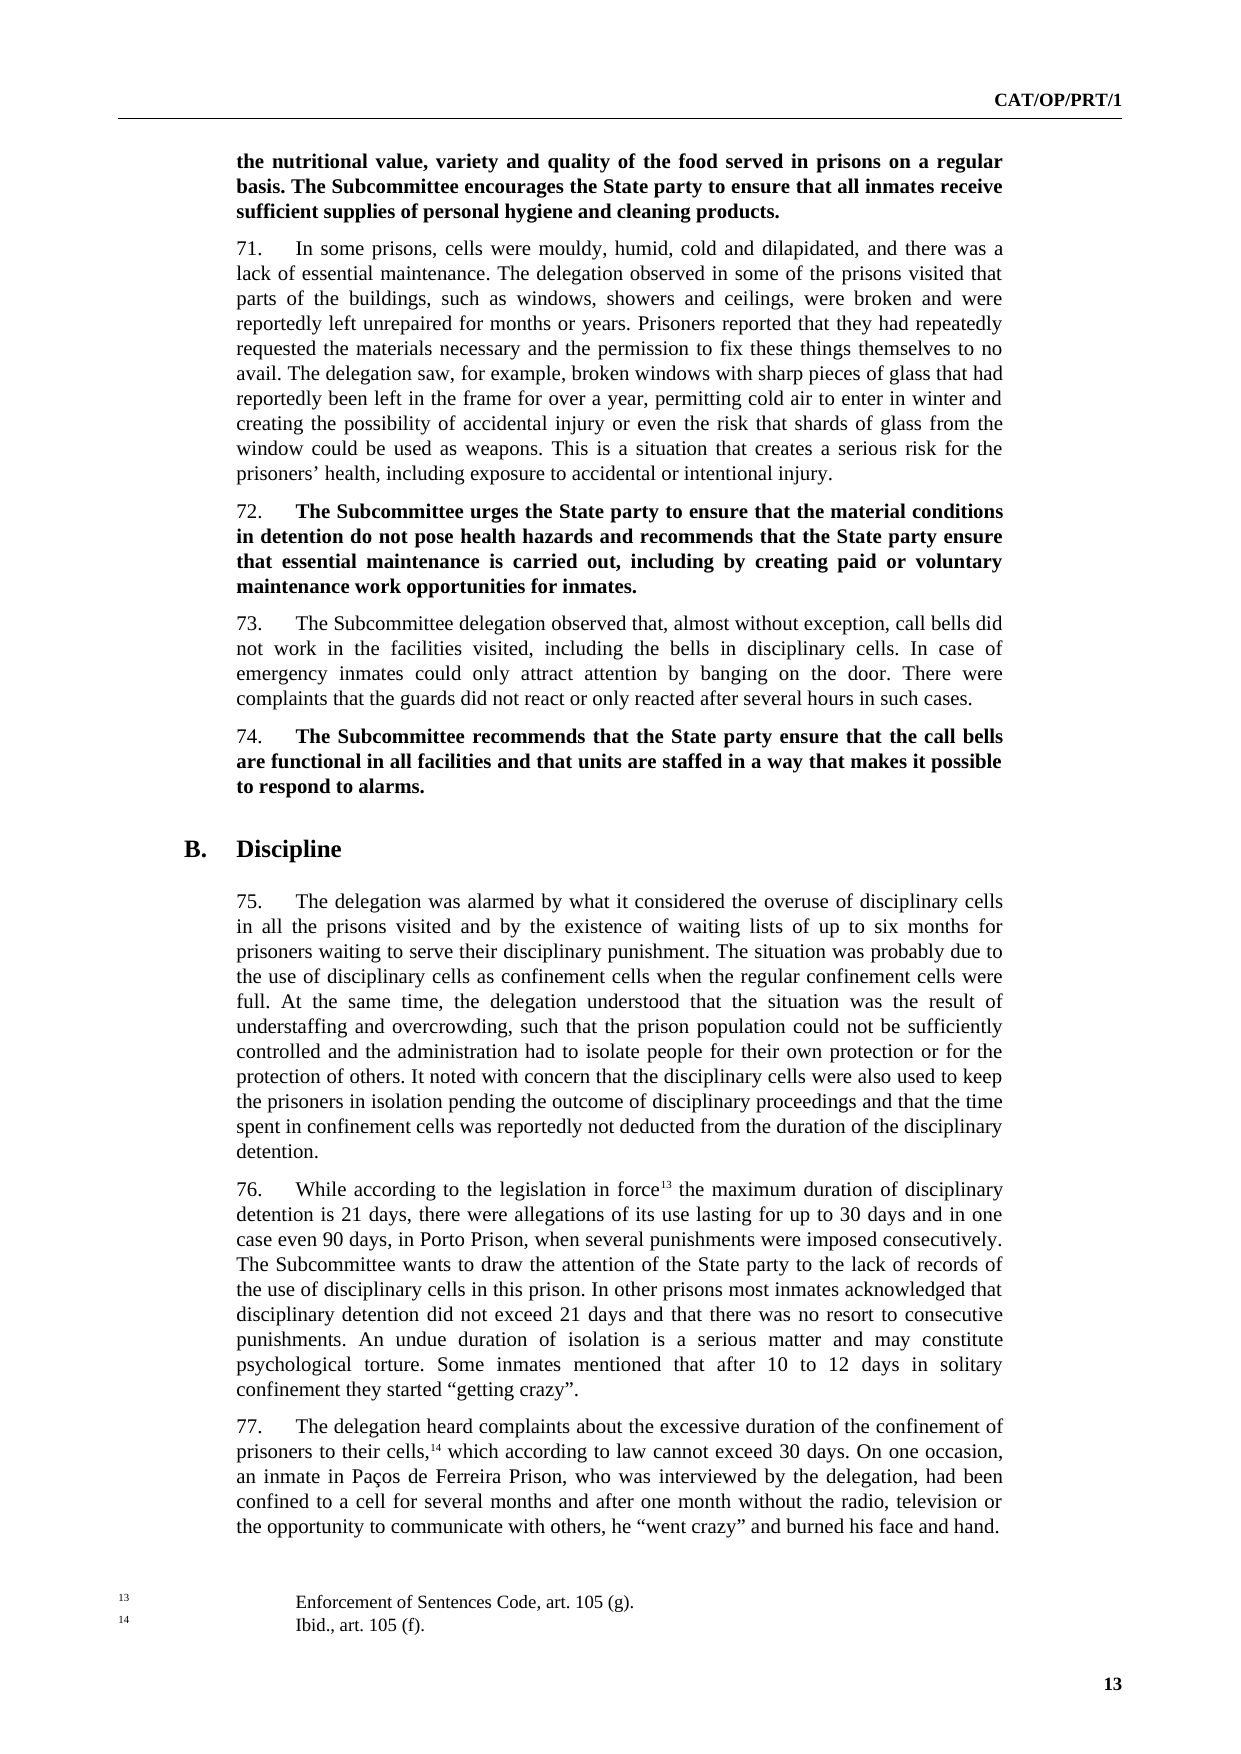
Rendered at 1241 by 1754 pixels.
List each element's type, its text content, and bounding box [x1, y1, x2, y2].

text 71. In some prisons, cells were mouldy, humid, cold and dilapidated, and there was a lack of essential maintenance. The delegation observed in some of the prisons visited that parts of the buildings, such as windows, showers and ceilings, were broken and were reportedly left unrepaired for months or years. Prisoners reported that they had repeatedly requested the materials necessary and the permission to fix these things themselves to no avail. The delegation saw, for example, broken windows with sharp pieces of glass that had reportedly been left in the frame for over a year, permitting cold air to enter in winter and creating the possibility of accidental injury or even the risk that shards of glass from the window could be used as weapons. This is a situation that creates a serious risk for the prisoners’ health, including exposure to accidental or intentional injury. [236, 235, 1004, 485]
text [236, 148, 1004, 223]
text B. Discipline [118, 835, 1004, 863]
text 73. The Subcommittee delegation observed that, almost without exception, call bells did not work in the facilities visited, including the bells in disciplinary cells. In case of emergency inmates could only attract attention by banging on the door. There were complaints that the guards did not react or only reacted after several hours in such cases. [236, 610, 1004, 710]
text 72. The Subcommittee urges the State party to ensure that the material conditions in detention do not pose health hazards and recommends that the State party ensure that essential maintenance is carried out, including by creating paid or voluntary maintenance work opportunities for inmates. [236, 498, 1004, 598]
text 74. The Subcommittee recommends that the State party ensure that the call bells are functional in all facilities and that units are staffed in a way that makes it possible to respond to alarms. [236, 723, 1004, 798]
text 75. The delegation was alarmed by what it considered the overuse of disciplinary cells in all the prisons visited and by the existence of waiting lists of up to six months for prisoners waiting to serve their disciplinary punishment. The situation was probably due to the use of disciplinary cells as confinement cells when the regular confinement cells were full. At the same time, the delegation understood that the situation was the result of understaffing and overcrowding, such that the prison population could not be sufficiently controlled and the administration had to isolate people for their own protection or for the protection of others. It noted with concern that the disciplinary cells were also used to keep the prisoners in isolation pending the outcome of disciplinary proceedings and that the time spent in confinement cells was reportedly not deducted from the duration of the disciplinary detention. [236, 888, 1004, 1163]
text 76. While according to the legislation in force the maximum duration of disciplinary detention is 21 days, there were allegations of its use lasting for up to 30 days and in one case even 90 days, in Porto Prison, when several punishments were imposed consecutively. The Subcommittee wants to draw the attention of the State party to the lack of records of the use of disciplinary cells in this prison. In other prisons most inmates acknowledged that disciplinary detention did not exceed 21 days and that there was no resort to consecutive punishments. An undue duration of isolation is a serious matter and may constitute psychological torture. Some inmates mentioned that after 10 to 12 days in solitary confinement they started “getting crazy”. [236, 1176, 1004, 1401]
text 77. The delegation heard complaints about the excessive duration of the confinement of prisoners to their cells, which according to law cannot exceed 30 days. On one occasion, an inmate in Paços de Ferreira Prison, who was interviewed by the delegation, had been confined to a cell for several months and after one month without the radio, television or the opportunity to communicate with others, he “went crazy” and burned his face and hand. [236, 1413, 1004, 1538]
